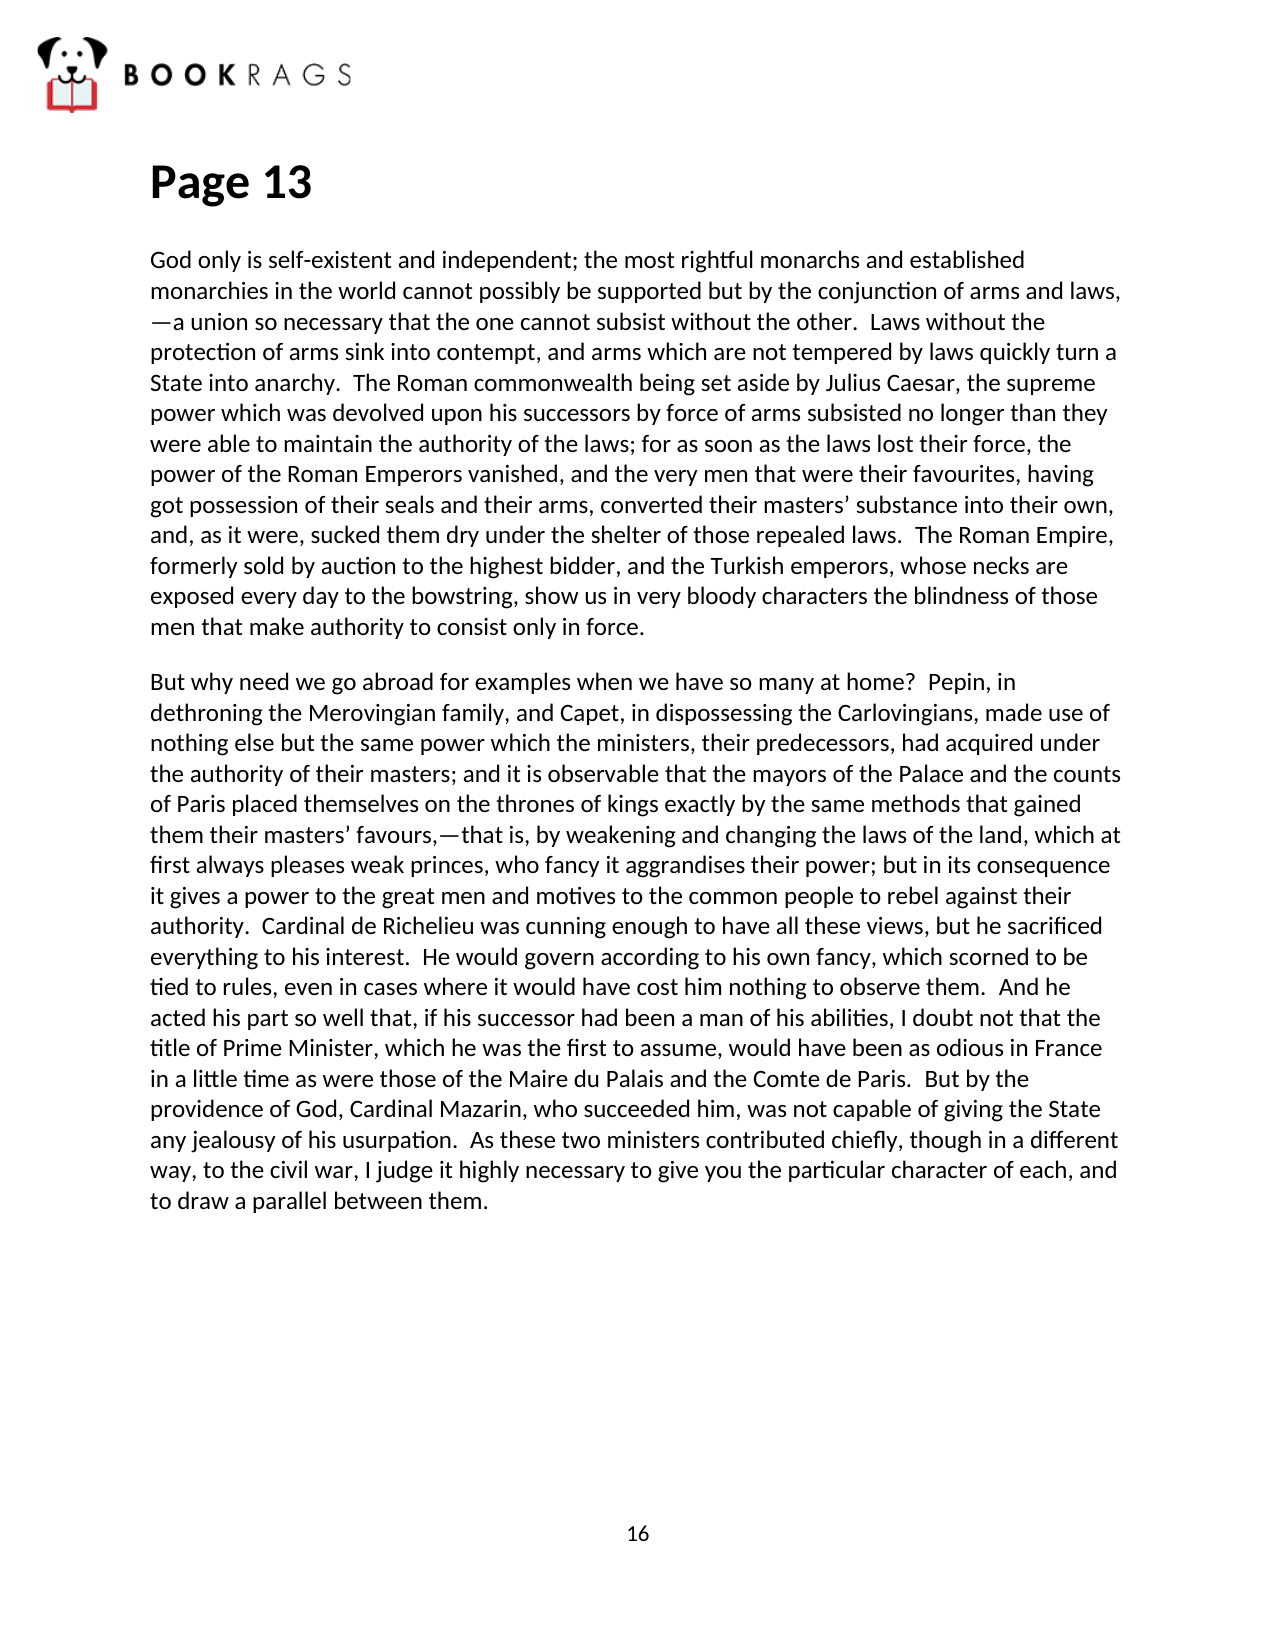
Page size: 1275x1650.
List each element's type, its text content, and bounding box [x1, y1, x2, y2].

text Page 13 [150, 150, 1125, 211]
text But why need we go abroad for examples when we have so many at home? Pepin, in dethroning the Merovingian family, and Capet, in dispossessing the Carlovingians, made use of nothing else but the same power which the ministers, their predecessors, had acquired under the authority of their masters; and it is observable that the mayors of the Palace and the counts of Paris placed themselves on the thrones of kings exactly by the same methods that gained them their masters’ favours,—­that is, by weakening and changing the laws of the land, which at first always pleases weak princes, who fancy it aggrandises their power; but in its consequence it gives a power to the great men and motives to the common people to rebel against their authority. Cardinal de Richelieu was cunning enough to have all these views, but he sacrificed everything to his interest. He would govern according to his own fancy, which scorned to be tied to rules, even in cases where it would have cost him nothing to observe them. And he acted his part so well that, if his successor had been a man of his abilities, I doubt not that the title of Prime Minister, which he was the first to assume, would have been as odious in France in a little time as were those of the Maire du Palais and the Comte de Paris. But by the providence of God, Cardinal Mazarin, who succeeded him, was not capable of giving the State any jealousy of his usurpation. As these two ministers contributed chiefly, though in a different way, to the civil war, I judge it highly necessary to give you the particular character of each, and to draw a parallel between them. [150, 666, 1125, 1216]
text God only is self-existent and independent; the most rightful monarchs and established monarchies in the world cannot possibly be supported but by the conjunction of arms and laws,—­a union so necessary that the one cannot subsist without the other. Laws without the protection of arms sink into contempt, and arms which are not tempered by laws quickly turn a State into anarchy. The Roman commonwealth being set aside by Julius Caesar, the supreme power which was devolved upon his successors by force of arms subsisted no longer than they were able to maintain the authority of the laws; for as soon as the laws lost their force, the power of the Roman Emperors vanished, and the very men that were their favourites, having got possession of their seals and their arms, converted their masters’ substance into their own, and, as it were, sucked them dry under the shelter of those repealed laws. The Roman Empire, formerly sold by auction to the highest bidder, and the Turkish emperors, whose necks are exposed every day to the bowstring, show us in very bloody characters the blindness of those men that make authority to consist only in force. [150, 244, 1125, 641]
picture [37, 37, 351, 113]
